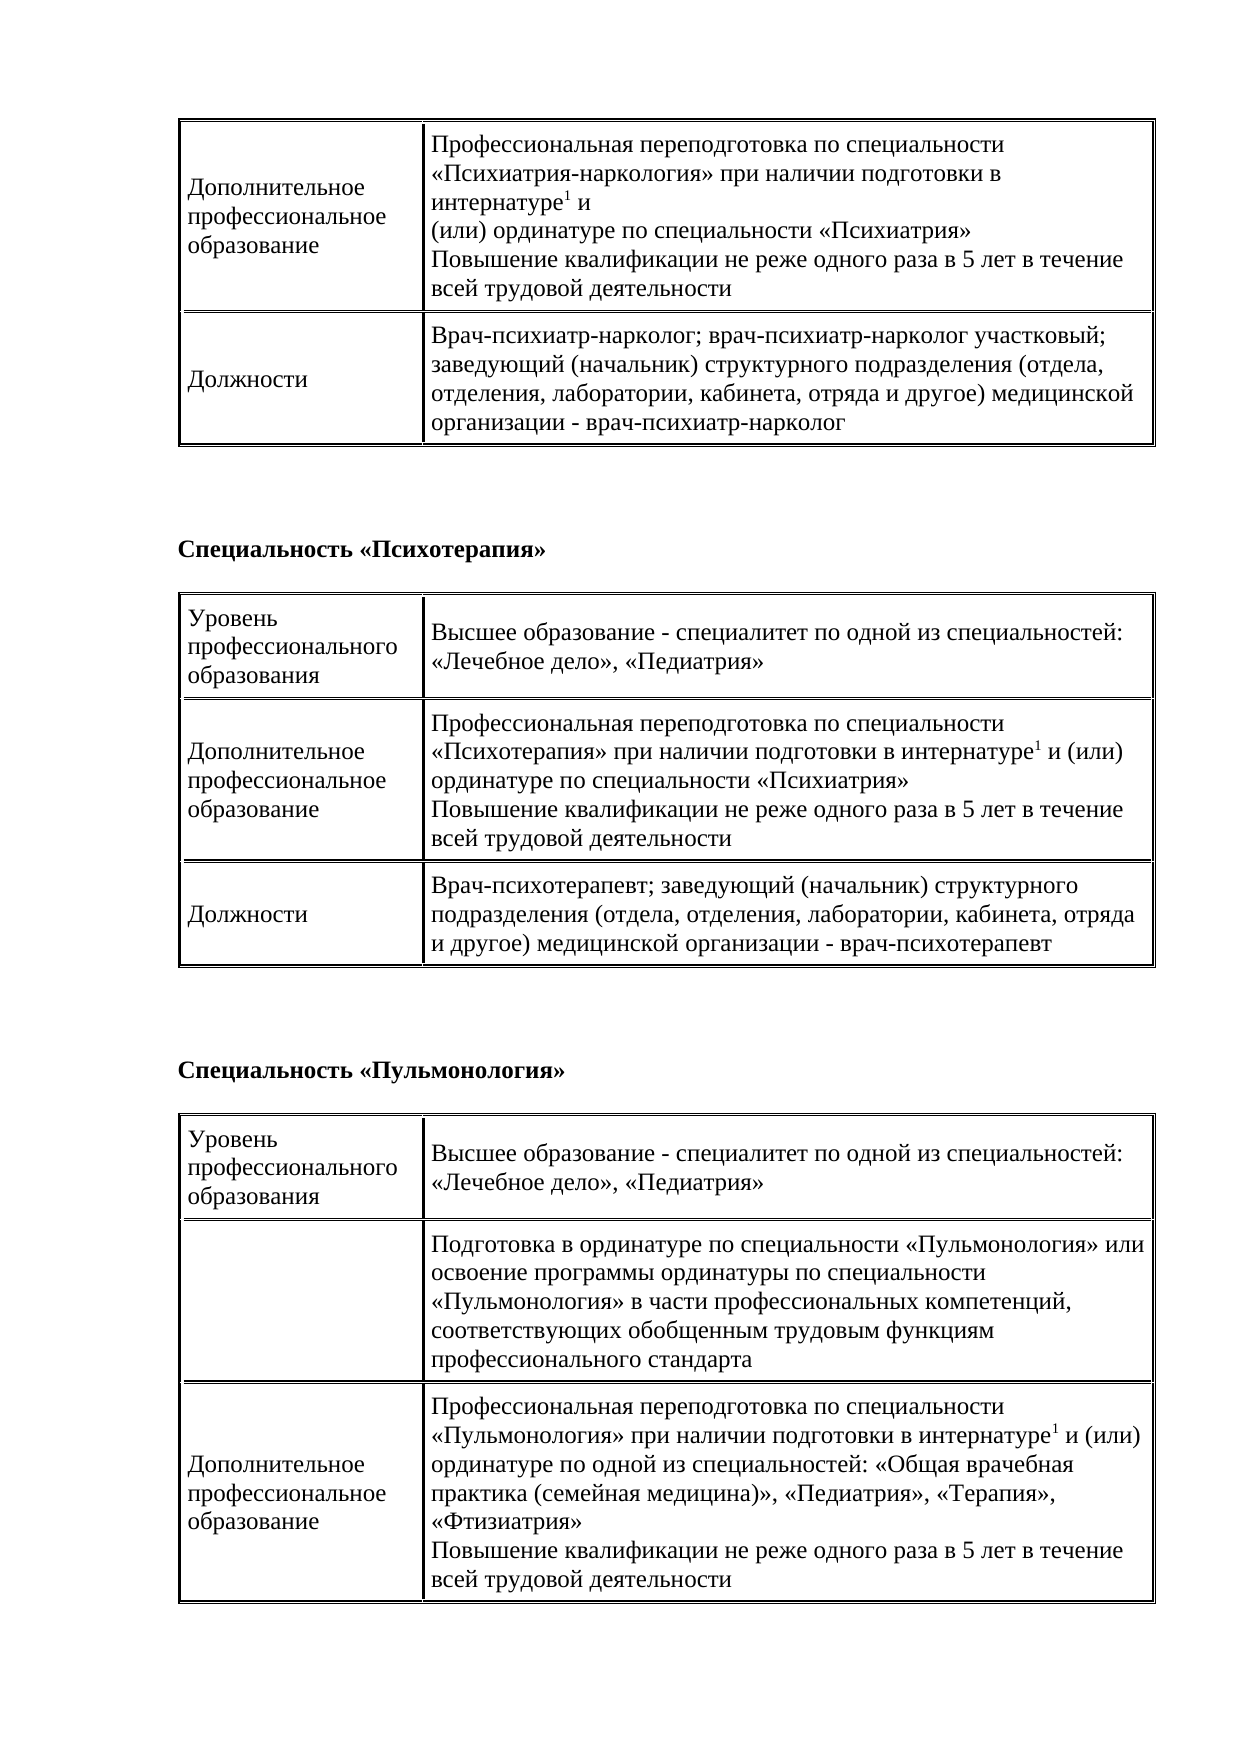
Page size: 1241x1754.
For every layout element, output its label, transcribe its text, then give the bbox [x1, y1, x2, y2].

table_cell Профессиональная переподготовка по специальности «Пульмонология» при наличии подготовки в интернатуре1 и (или) ординатуре по одной из специальностей: «Общая врачебная практика (семейная медицина)», «Педиатрия», «Терапия», «Фтизиатрия» Повышение квалификации не реже одного раза в 5 лет в течение всей трудовой деятельности [423, 1380, 1153, 1600]
table_cell Врач-психиатр-нарколог; врач-психиатр-нарколог участковый; заведующий (начальник) структурного подразделения (отдела, отделения, лаборатории, кабинета, отряда и другое) медицинской организации - врач-психиатр-нарколог [423, 310, 1153, 443]
table_header Высшее образование - специалитет по одной из специальностей: «Лечебное дело», «Педиатрия» [423, 1116, 1152, 1218]
table_cell Должности [181, 859, 423, 964]
table_cell Дополнительное профессиональное образование [180, 697, 423, 859]
table_cell [180, 1218, 423, 1380]
table_header Уровень профессионального образования [180, 1114, 423, 1218]
table_cell Подготовка в ординатуре по специальности «Пульмонология» или освоение программы ординатуры по специальности «Пульмонология» в части профессиональных компетенций, соответствующих обобщенным трудовым функциям профессионального стандарта [423, 1218, 1154, 1380]
table_cell Должности [181, 310, 423, 443]
text Специальность «Пульмонология» [177, 1055, 1152, 1083]
table_cell Врач-психотерапевт; заведующий (начальник) структурного подразделения (отдела, отделения, лаборатории, кабинета, отряда и другое) медицинской организации - врач-психотерапевт [423, 859, 1153, 964]
text Специальность «Психотерапия» [177, 534, 1152, 562]
table_cell Дополнительное профессиональное образование [181, 120, 423, 309]
table_header Уровень профессионального образования [180, 593, 423, 697]
table_cell Дополнительное профессиональное образование [181, 1380, 423, 1600]
table_header Высшее образование - специалитет по одной из специальностей: «Лечебное дело», «Педиатрия» [423, 595, 1152, 697]
table_cell Профессиональная переподготовка по специальности «Психотерапия» при наличии подготовки в интернатуре1 и (или) ординатуре по специальности «Психиатрия» Повышение квалификации не реже одного раза в 5 лет в течение всей трудовой деятельности [423, 697, 1154, 859]
table_cell Профессиональная переподготовка по специальности «Психиатрия-наркология» при наличии подготовки в интернатуре1 и (или) ординатуре по специальности «Психиатрия» Повышение квалификации не реже одного раза в 5 лет в течение всей трудовой деятельности [423, 122, 1152, 309]
